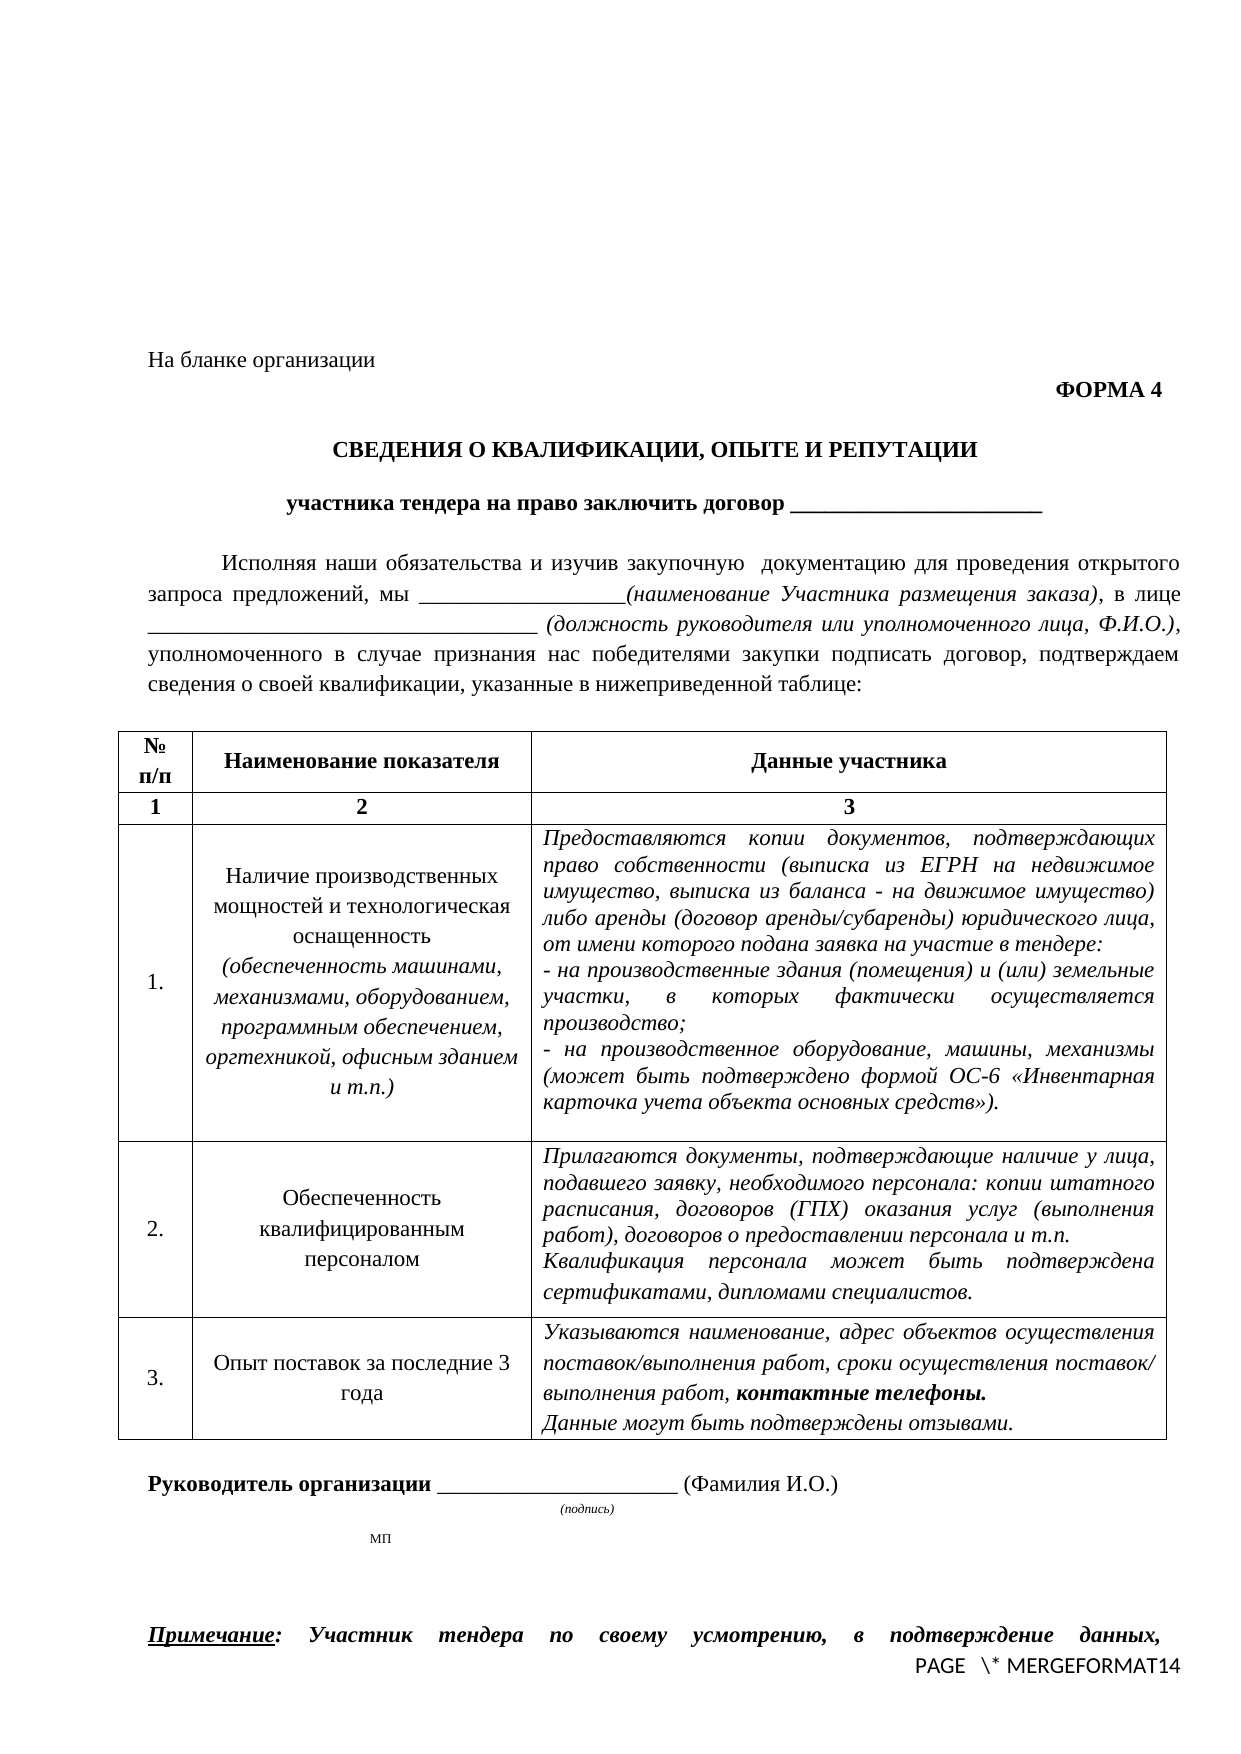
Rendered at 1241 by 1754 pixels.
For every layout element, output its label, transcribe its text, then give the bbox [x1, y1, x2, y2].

text Руководитель организации _____________________ (Фамилия И.О.) [148, 1470, 1162, 1497]
table_cell Указываются наименование, адрес объектов осуществления поставок/выполнения работ, сроки осуществления поставок/ выполнения работ, контактные телефоны. Данные могут быть подтверждены отзывами. [532, 1318, 1166, 1439]
text ФОРМА 4 [148, 376, 1162, 402]
table_header Наименование показателя [193, 732, 531, 792]
table_cell 3. [119, 1318, 192, 1439]
table_cell Наличие производственных мощностей и технологическая оснащенность (обеспеченность машинами, механизмами, оборудованием, программным обеспечением, оргтехникой, офисным зданием и т.п.) [193, 825, 531, 1141]
table_cell 2 [193, 793, 531, 823]
table_cell Обеспеченность квалифицированным персоналом [193, 1142, 531, 1317]
text Исполняя наши обязательства и изучив закупочную документацию для проведения открытого запроса предложений, мы __________________(наименование Участника размещения заказа), в лице __________________________________ (должность руководителя или уполномоченного лица, Ф.И.О.), уполномоченного в случае признания нас победителями закупки подписать договор, подтверждаем сведения о своей квалификации, указанные в нижеприведенной таблице: [148, 549, 1181, 697]
table_cell 1 [119, 793, 192, 823]
table_cell 3 [532, 793, 1166, 823]
table_cell Опыт поставок за последние 3 года [193, 1318, 531, 1439]
table_cell Предоставляются копии документов, подтверждающих право собственности (выписка из ЕГРН на недвижимое имущество, выписка из баланса - на движимое имущество) либо аренды (договор аренды/субаренды) юридического лица, от имени которого подана заявка на участие в тендере: - на производственные здания (помещения) и (или) земельные участки, в которых фактически осуществляется производство; - на производственное оборудование, машины, механизмы (может быть подтверждено формой ОС-6 «Инвентарная карточка учета объекта основных средств»). [532, 825, 1166, 1141]
table_cell 2. [119, 1142, 192, 1317]
text (подпись) [517, 1501, 1162, 1527]
text участника тендера на право заключить договор ______________________ [148, 489, 1181, 515]
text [148, 1621, 1162, 1648]
table_header Данные участника [532, 732, 1166, 792]
text МП [148, 1531, 1162, 1557]
table_cell Прилагаются документы, подтверждающие наличие у лица, подавшего заявку, необходимого персонала: копии штатного расписания, договоров (ГПХ) оказания услуг (выполнения работ), договоров о предоставлении персонала и т.п. Квалификация персонала может быть подтверждена сертификатами, дипломами специалистов. [532, 1142, 1166, 1317]
table_header № п/п [119, 732, 192, 792]
text СВЕДЕНИЯ О КВАЛИФИКАЦИИ, ОПЫТЕ И РЕПУТАЦИИ [148, 436, 1162, 463]
table_cell 1. [119, 825, 192, 1141]
text На бланке организации [148, 346, 1162, 372]
